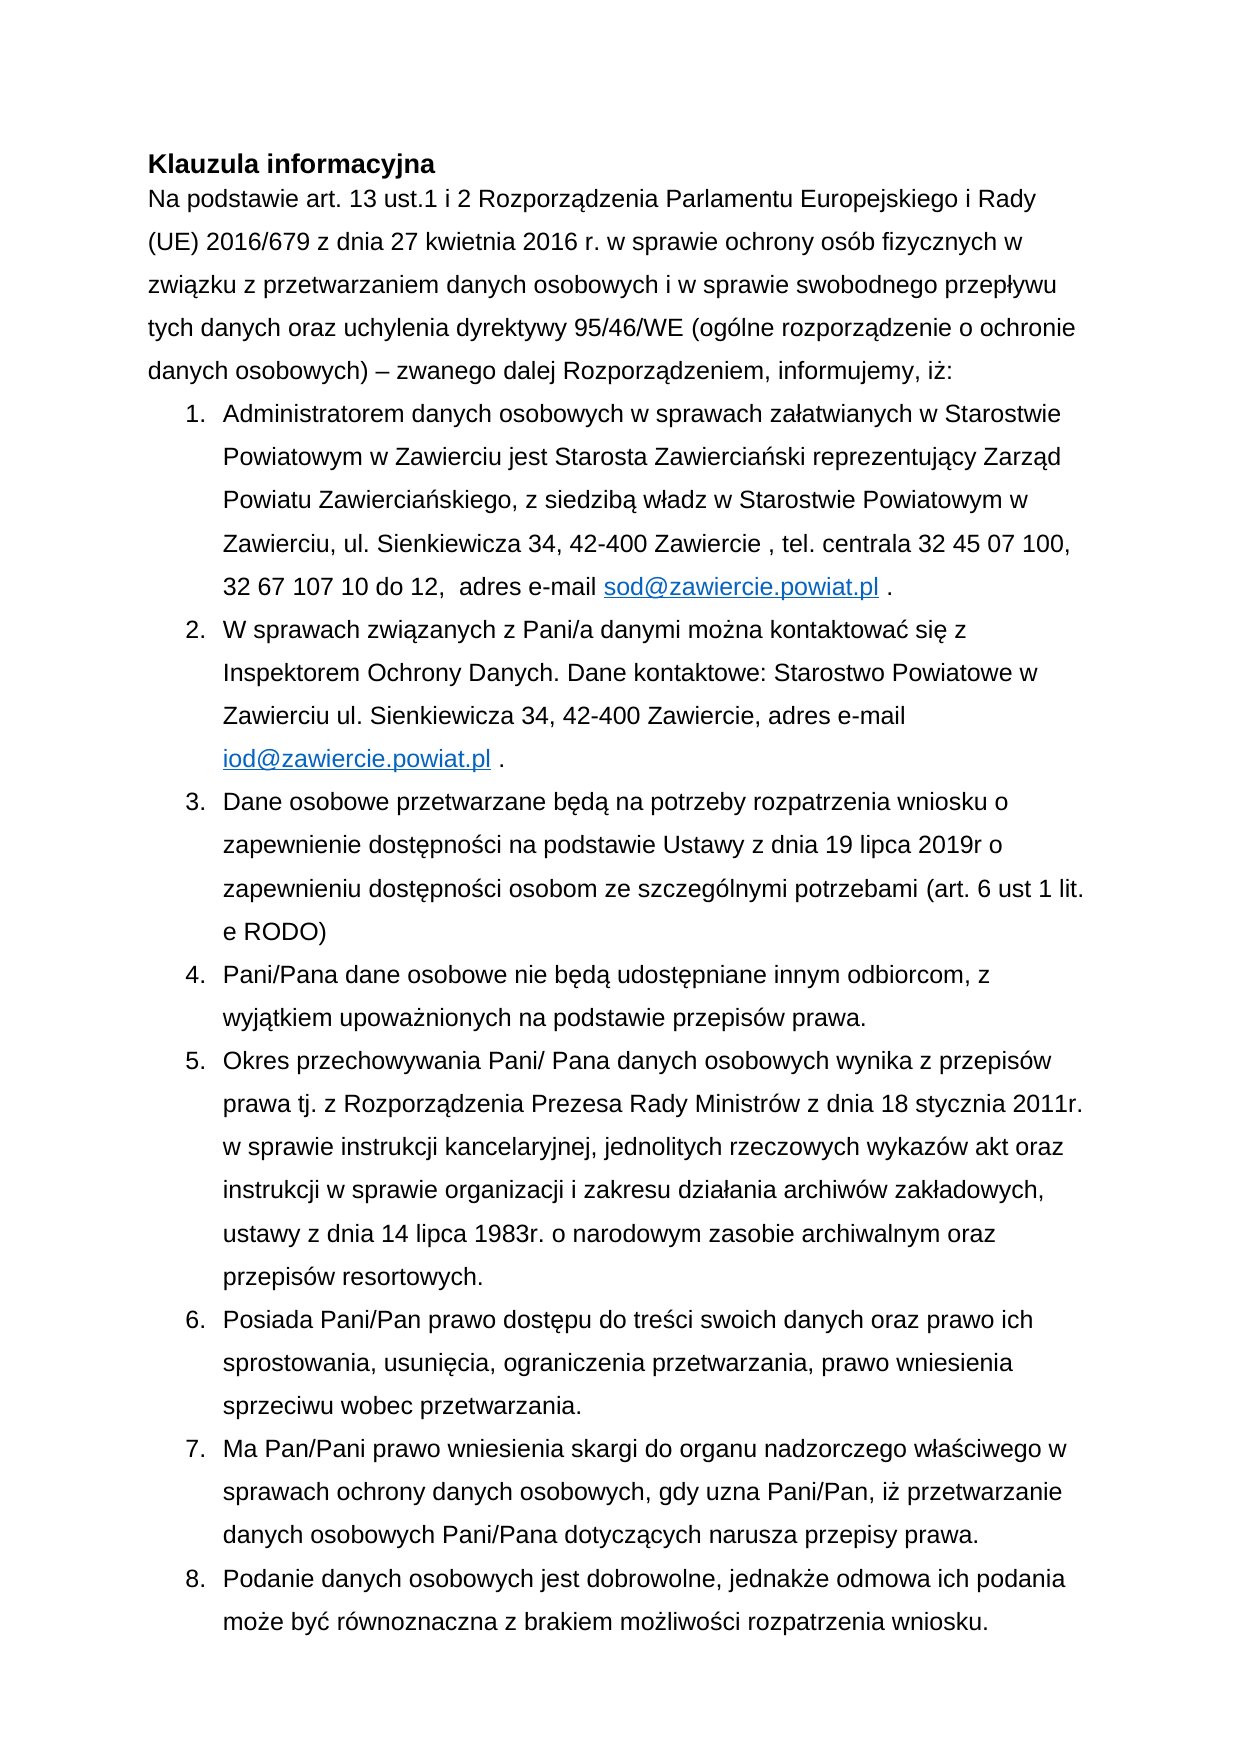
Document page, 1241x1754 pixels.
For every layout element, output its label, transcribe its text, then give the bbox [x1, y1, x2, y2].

list Pani/Pana dane osobowe nie będą udostępniane innym odbiorcom, z wyjątkiem upoważnionych na podstawie przepisów prawa. [185, 960, 1093, 1032]
subtitle Klauzula informacyjna [148, 148, 1093, 179]
list Okres przechowywania Pani/ Pana danych osobowych wynika z przepisów prawa tj. z Rozporządzenia Prezesa Rady Ministrów z dnia 18 stycznia 2011r. w sprawie instrukcji kancelaryjnej, jednolitych rzeczowych wykazów akt oraz instrukcji w sprawie organizacji i zakresu działania archiwów zakładowych, ustawy z dnia 14 lipca 1983r. o narodowym zasobie archiwalnym oraz przepisów resortowych. [185, 1046, 1093, 1290]
list Ma Pan/Pani prawo wniesienia skargi do organu nadzorczego właściwego w sprawach ochrony danych osobowych, gdy uzna Pani/Pan, iż przetwarzanie danych osobowych Pani/Pana dotyczących narusza przepisy prawa. [185, 1434, 1093, 1549]
list Administratorem danych osobowych w sprawach załatwianych w Starostwie Powiatowym w Zawierciu jest Starosta Zawierciański reprezentujący Zarząd Powiatu Zawierciańskiego, z siedzibą władz w Starostwie Powiatowym w Zawierciu, ul. Sienkiewicza 34, 42-400 Zawiercie , tel. centrala 32 45 07 100, 32 67 107 10 do 12, adres e-mail sod@zawiercie.powiat.pl . [185, 399, 1093, 600]
text Na podstawie art. 13 ust.1 i 2 Rozporządzenia Parlamentu Europejskiego i Rady (UE) 2016/679 z dnia 27 kwietnia 2016 r. w sprawie ochrony osób fizycznych w związku z przetwarzaniem danych osobowych i w sprawie swobodnego przepływu tych danych oraz uchylenia dyrektywy 95/46/WE (ogólne rozporządzenie o ochronie danych osobowych) – zwanego dalej Rozporządzeniem, informujemy, iż: [148, 183, 1093, 385]
list Podanie danych osobowych jest dobrowolne, jednakże odmowa ich podania może być równoznaczna z brakiem możliwości rozpatrzenia wniosku. [185, 1563, 1093, 1635]
list W sprawach związanych z Pani/a danymi można kontaktować się z Inspektorem Ochrony Danych. Dane kontaktowe: Starostwo Powiatowe w Zawierciu ul. Sienkiewicza 34, 42-400 Zawiercie, adres e-mail iod@zawiercie.powiat.pl . [185, 615, 1093, 773]
list Posiada Pani/Pan prawo dostępu do treści swoich danych oraz prawo ich sprostowania, usunięcia, ograniczenia przetwarzania, prawo wniesienia sprzeciwu wobec przetwarzania. [185, 1305, 1093, 1420]
list Dane osobowe przetwarzane będą na potrzeby rozpatrzenia wniosku o zapewnienie dostępności na podstawie Ustawy z dnia 19 lipca 2019r o zapewnieniu dostępności osobom ze szczególnymi potrzebami (art. 6 ust 1 lit. e RODO) [185, 787, 1093, 945]
